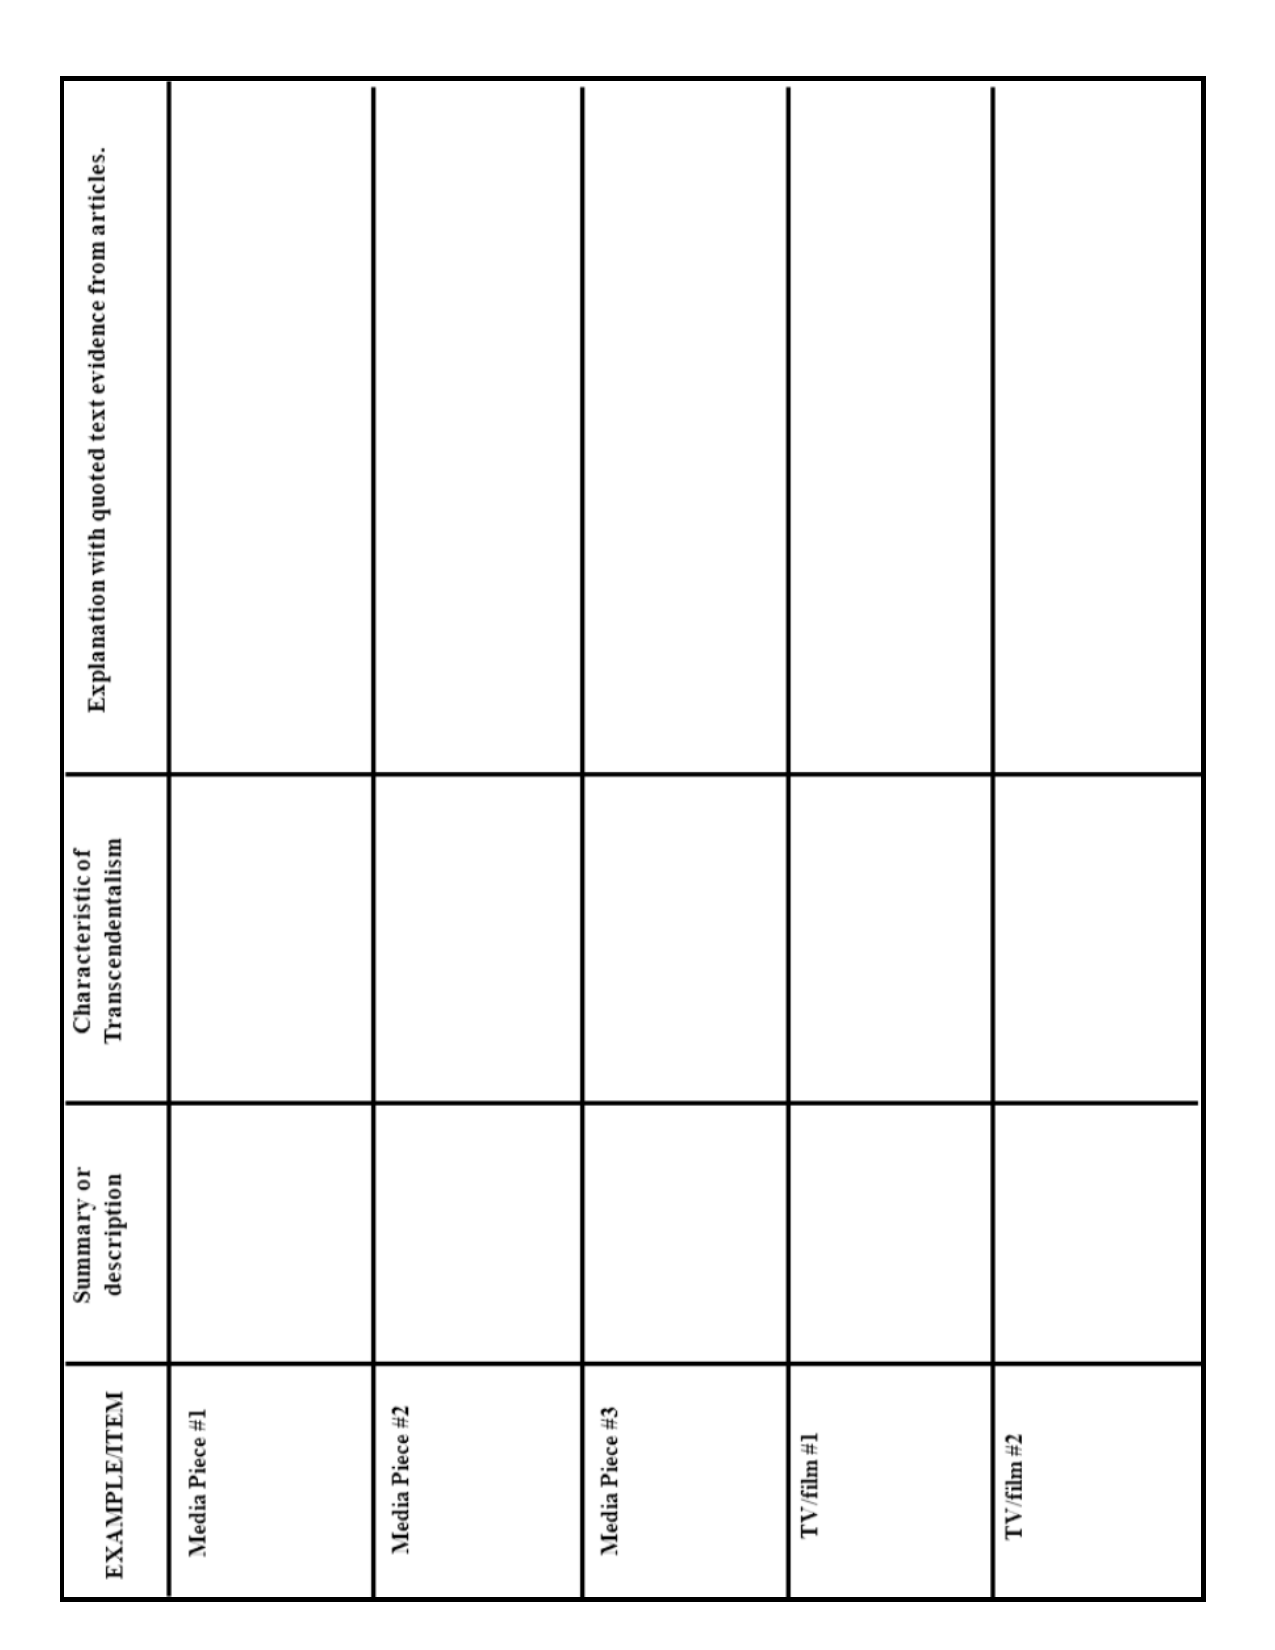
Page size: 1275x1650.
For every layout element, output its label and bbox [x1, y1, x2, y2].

picture [66, 82, 1201, 1595]
